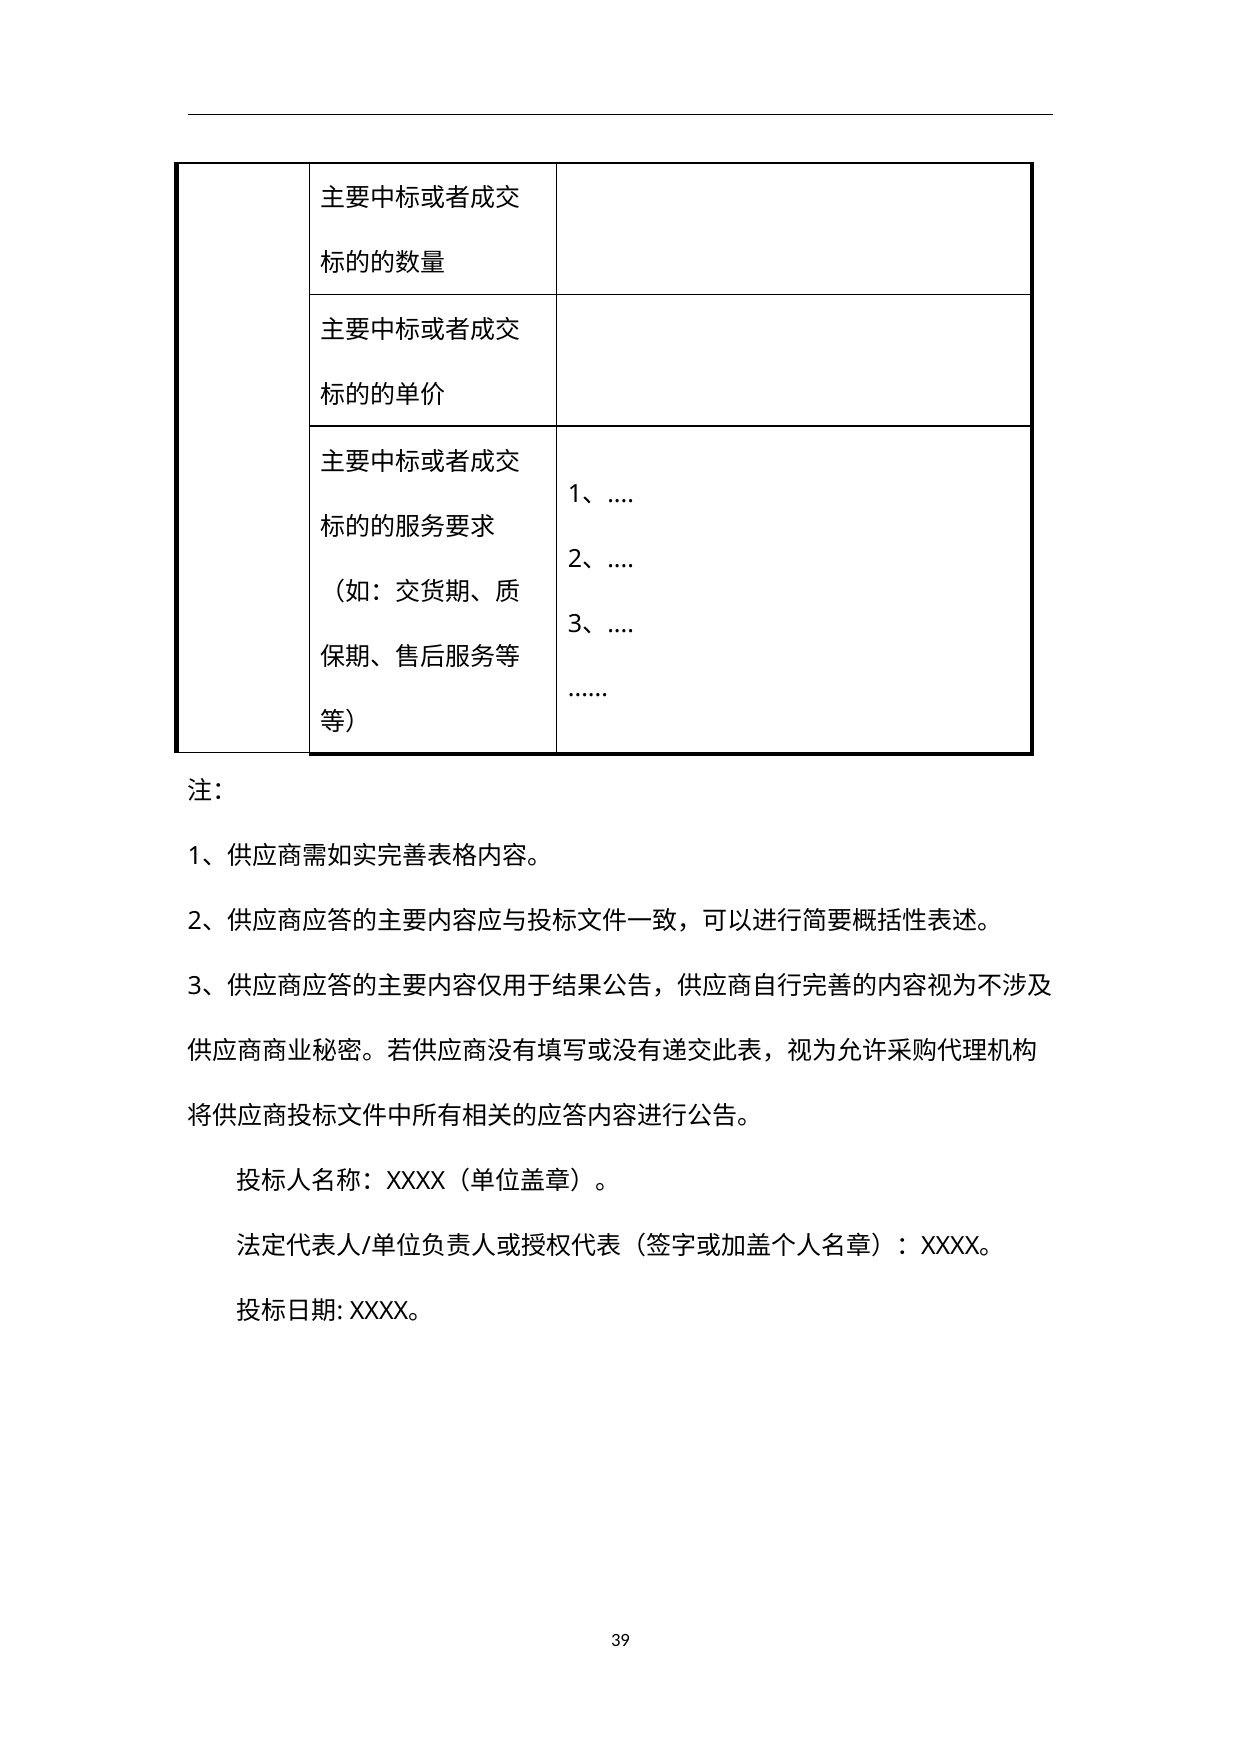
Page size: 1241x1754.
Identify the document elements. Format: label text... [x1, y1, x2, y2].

table_cell 主要中标或者成交标的的单价 [310, 295, 556, 425]
text 注： [187, 756, 1053, 821]
table_cell 主要中标或者成交标的的数量 [310, 164, 556, 293]
list 供应商需如实完善表格内容。 [187, 821, 1053, 886]
table_cell [557, 295, 1030, 425]
list 供应商应答的主要内容仅用于结果公告，供应商自行完善的内容视为不涉及供应商商业秘密。若供应商没有填写或没有递交此表，视为允许采购代理机构将供应商投标文件中所有相关的应答内容进行公告。 [187, 951, 1053, 1146]
text 法定代表人/单位负责人或授权代表（签字或加盖个人名章）：XXXX。 [187, 1211, 1053, 1276]
text 投标日期: XXXX。 [187, 1276, 1053, 1341]
table_cell 主要中标或者成交标的的服务要求（如：交货期、质保期、售后服务等等） [310, 427, 556, 752]
table_cell .... .... .... ...... [557, 427, 1030, 752]
table_cell [557, 164, 1030, 293]
list 供应商应答的主要内容应与投标文件一致，可以进行简要概括性表述。 [187, 886, 1053, 951]
text 投标人名称：XXXX（单位盖章）。 [187, 1146, 1053, 1211]
